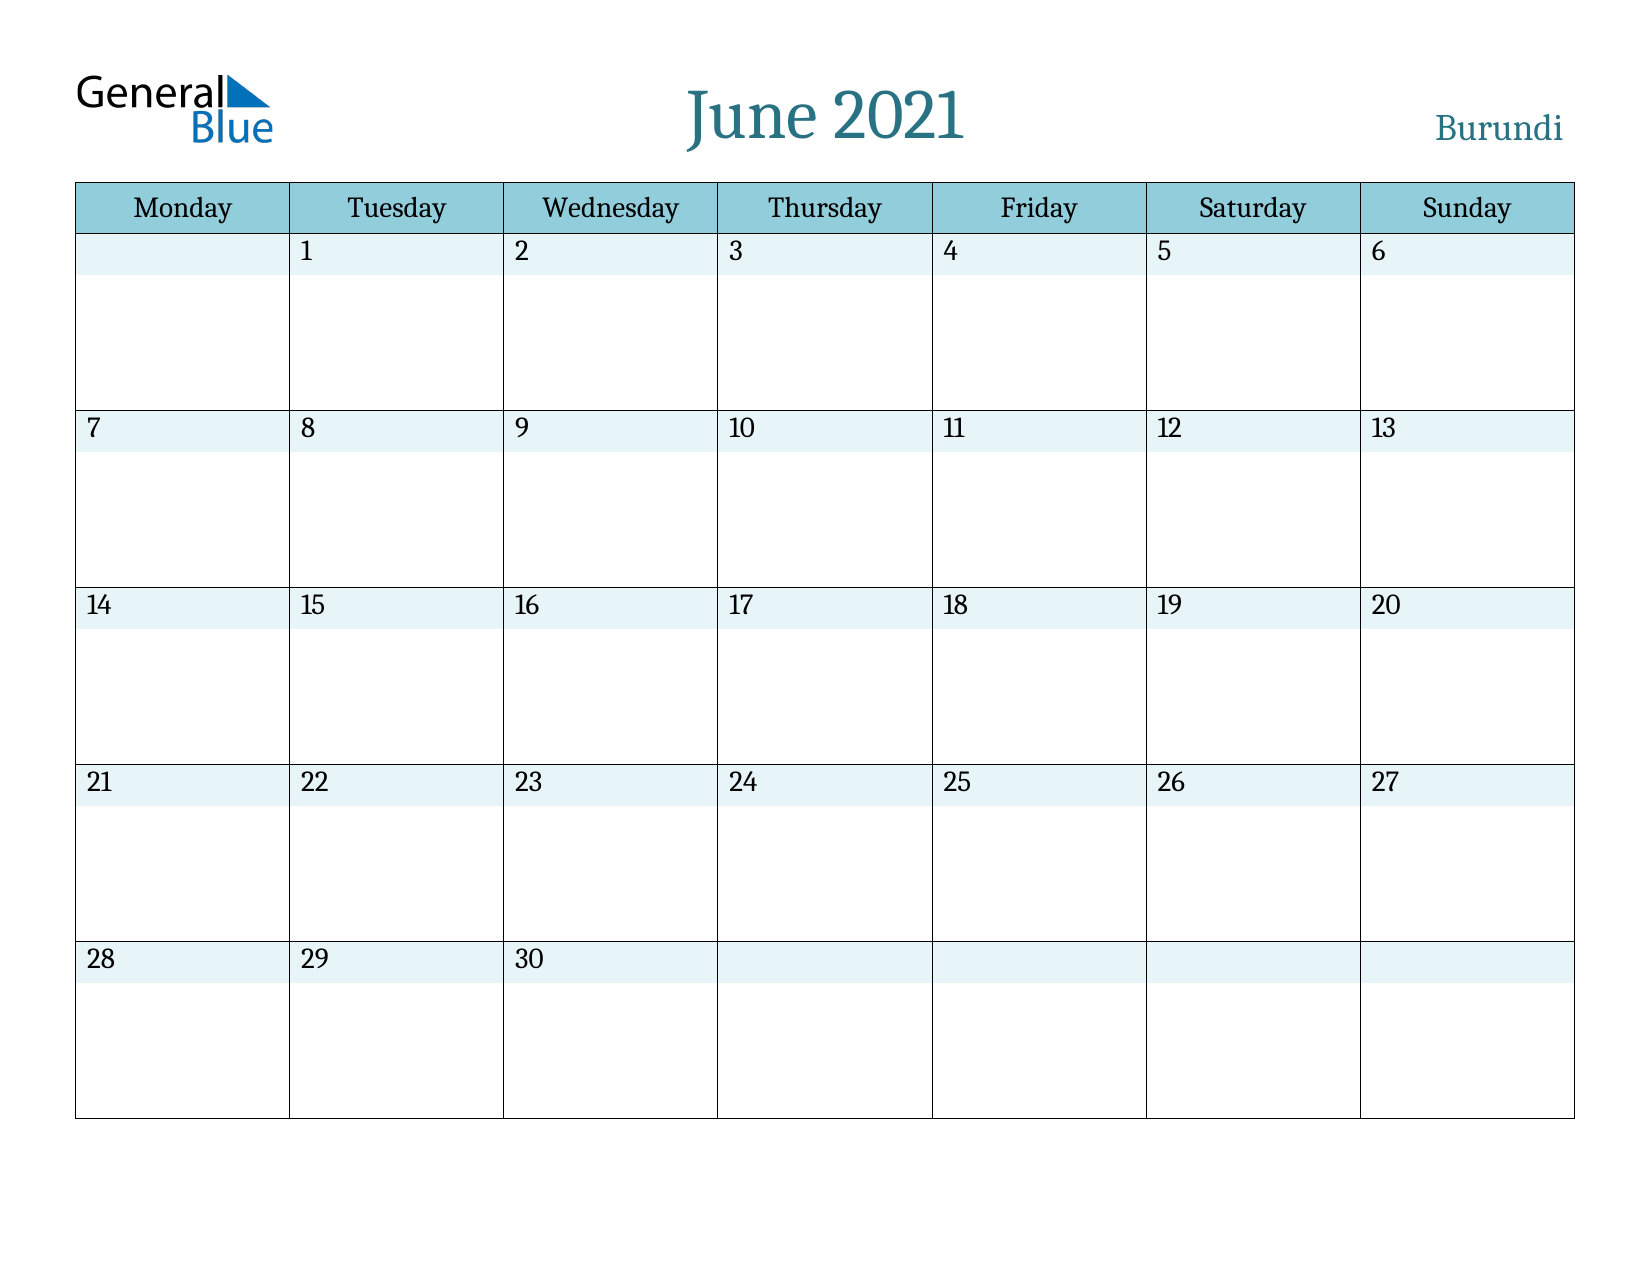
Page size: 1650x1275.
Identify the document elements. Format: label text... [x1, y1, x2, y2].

table_cell Friday [933, 183, 1146, 233]
table_cell Thursday [718, 183, 932, 233]
table_cell [76, 983, 289, 1118]
table_cell Monday [76, 183, 289, 233]
table_cell [1147, 983, 1360, 1118]
table_cell Sunday [1361, 183, 1574, 233]
table_cell 16 [504, 588, 717, 629]
table_cell [933, 452, 1146, 587]
table_cell [1147, 629, 1360, 764]
table_cell [290, 629, 503, 764]
table_cell [290, 275, 503, 410]
table_cell [1147, 452, 1360, 587]
table_cell [76, 806, 289, 941]
table_cell 11 [933, 411, 1146, 452]
table_cell 23 [504, 765, 717, 806]
table_cell 19 [1147, 588, 1360, 629]
table_cell 4 [933, 234, 1146, 275]
table_cell 17 [718, 588, 932, 629]
table_cell 14 [76, 588, 289, 629]
table_cell [76, 629, 289, 764]
table_cell 21 [76, 765, 289, 806]
table_cell [718, 983, 932, 1118]
table_cell 8 [290, 411, 503, 452]
table_cell [933, 629, 1146, 764]
table_cell 10 [718, 411, 932, 452]
table_cell 5 [1147, 234, 1360, 275]
table_cell [933, 806, 1146, 941]
table_cell [718, 452, 932, 587]
table_cell 18 [933, 588, 1146, 629]
table_cell 13 [1361, 411, 1574, 452]
table_cell 22 [290, 765, 503, 806]
table_cell [1361, 983, 1574, 1118]
table_cell Wednesday [504, 183, 717, 233]
table_cell 3 [718, 234, 932, 275]
table_cell [504, 452, 717, 587]
table_cell [504, 629, 717, 764]
table_cell [290, 452, 503, 587]
table_cell [76, 452, 289, 587]
table_cell 6 [1361, 234, 1574, 275]
table_cell [504, 983, 717, 1118]
table_cell 12 [1147, 411, 1360, 452]
table_cell 20 [1361, 588, 1574, 629]
table_cell [1147, 806, 1360, 941]
table_cell [1361, 629, 1574, 764]
table_cell [504, 806, 717, 941]
table_cell 27 [1361, 765, 1574, 806]
table_cell Saturday [1147, 183, 1360, 233]
table_cell [1147, 942, 1360, 983]
table_cell [718, 629, 932, 764]
table_cell Tuesday [290, 183, 503, 233]
table_header [76, 75, 503, 182]
table_cell 29 [290, 942, 503, 983]
table_cell [718, 942, 932, 983]
table_cell 30 [504, 942, 717, 983]
table_cell [1361, 942, 1574, 983]
table_cell [1361, 806, 1574, 941]
table_cell 7 [76, 411, 289, 452]
table_cell 2 [504, 234, 717, 275]
table_cell 25 [933, 765, 1146, 806]
table_cell 26 [1147, 765, 1360, 806]
table_cell 9 [504, 411, 717, 452]
table_cell [718, 275, 932, 410]
table_cell [933, 942, 1146, 983]
table_cell [1361, 275, 1574, 410]
table_cell [1147, 275, 1360, 410]
table_header June 2021 [504, 75, 1146, 182]
table_cell 15 [290, 588, 503, 629]
table_cell 24 [718, 765, 932, 806]
table_cell 1 [290, 234, 503, 275]
table_cell [1361, 452, 1574, 587]
table_header Burundi [1146, 75, 1574, 182]
table_cell [76, 234, 289, 275]
table_cell [933, 275, 1146, 410]
table_cell [290, 983, 503, 1118]
table_cell [290, 806, 503, 941]
table_cell [718, 806, 932, 941]
table_cell 28 [76, 942, 289, 983]
picture [77, 75, 273, 143]
table_cell [933, 983, 1146, 1118]
table_cell [76, 275, 289, 410]
table_cell [504, 275, 717, 410]
